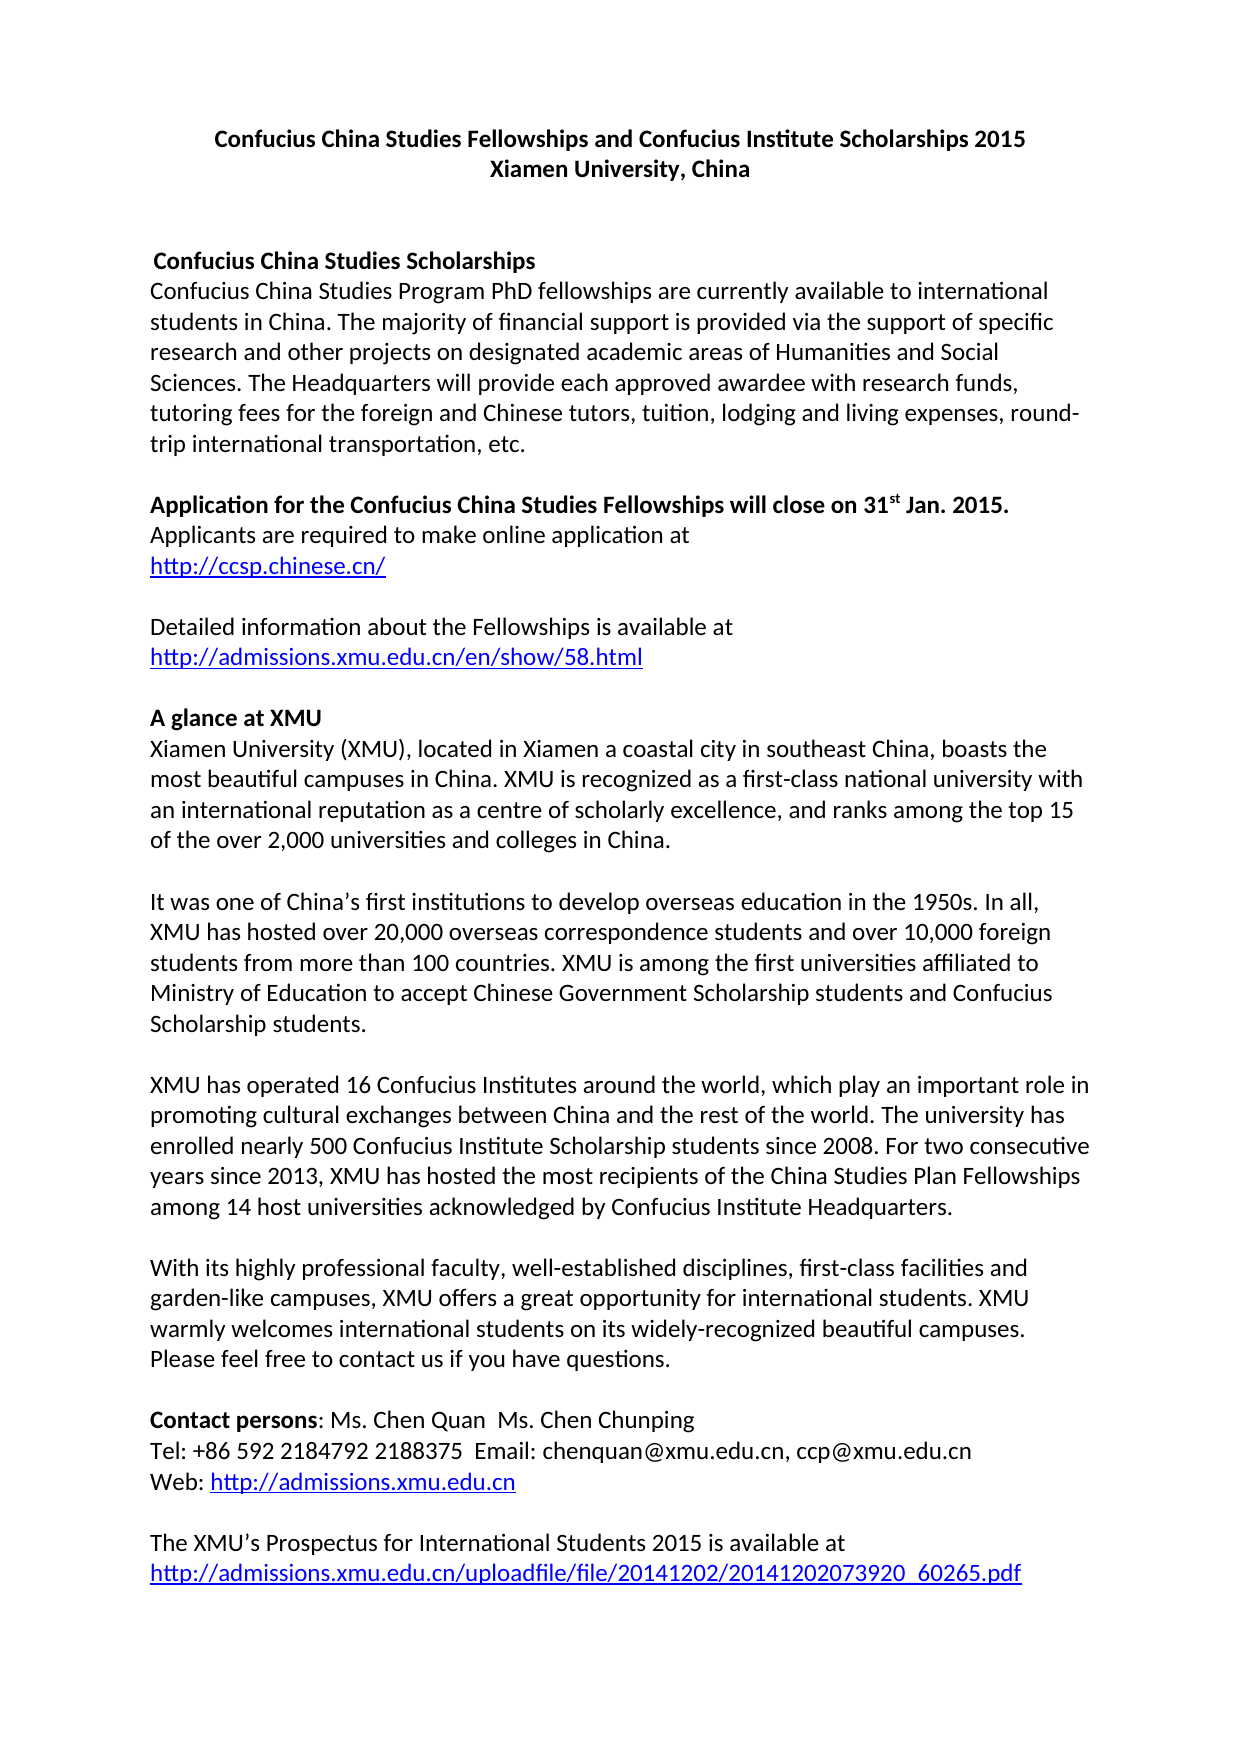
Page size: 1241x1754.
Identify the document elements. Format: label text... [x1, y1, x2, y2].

text Confucius China Studies Fellowships and Confucius Institute Scholarships 2015 [150, 123, 1090, 153]
text Application for the Confucius China Studies Fellowships will close on 31st Jan. 2015. Applicants are required to make online application at [150, 489, 1090, 550]
text It was one of China’s first institutions to develop overseas education in the 1950s. In all, XMU has hosted over 20,000 overseas correspondence students and over 10,000 foreign students from more than 100 countries. XMU is among the first universities affiliated to Ministry of Education to accept Chinese Government Scholarship students and Confucius Scholarship students. [150, 886, 1090, 1038]
text Confucius China Studies Program PhD fellowships are currently available to international students in China. The majority of financial support is provided via the support of specific research and other projects on designated academic areas of Humanities and Social Sciences. The Headquarters will provide each approved awardee with research funds, tutoring fees for the foreign and Chinese tutors, tuition, lodging and living expenses, round-trip international transportation, etc. [150, 275, 1090, 458]
text Xiamen University (XMU), located in Xiamen a coastal city in southeast China, boasts the most beautiful campuses in China. XMU is recognized as a first-class national university with an international reputation as a centre of scholarly excellence, and ranks among the top 15 of the over 2,000 universities and colleges in China. [150, 733, 1090, 855]
text The XMU’s Prospectus for International Students 2015 is available at http://admissions.xmu.edu.cn/uploadfile/file/20141202/20141202073920_60265.pdf [150, 1527, 1090, 1588]
text With its highly professional faculty, well-established disciplines, first-class facilities and garden-like campuses, XMU offers a great opportunity for international students. XMU warmly welcomes international students on its widely-recognized beautiful campuses. Please feel free to contact us if you have questions. [150, 1252, 1090, 1374]
text Tel: +86 592 2184792 2188375 Email: chenquan@xmu.edu.cn, ccp@xmu.edu.cn [150, 1435, 1090, 1466]
text http://ccsp.chinese.cn/ [150, 550, 1090, 581]
text Xiamen University, China [150, 153, 1090, 184]
text Web: http://admissions.xmu.edu.cn [150, 1466, 1090, 1496]
text A glance at XMU [150, 703, 1090, 733]
text Contact persons: Ms. Chen Quan Ms. Chen Chunping [150, 1404, 1090, 1435]
text XMU has operated 16 Confucius Institutes around the world, which play an important role in promoting cultural exchanges between China and the rest of the world. The university has enrolled nearly 500 Confucius Institute Scholarship students since 2008. For two consecutive years since 2013, XMU has hosted the most recipients of the China Studies Plan Fellowships among 14 host universities acknowledged by Confucius Institute Headquarters. [150, 1069, 1090, 1221]
text Detailed information about the Fellowships is available at http://admissions.xmu.edu.cn/en/show/58.html [150, 611, 1090, 672]
list Confucius China Studies Scholarships [150, 245, 1090, 275]
